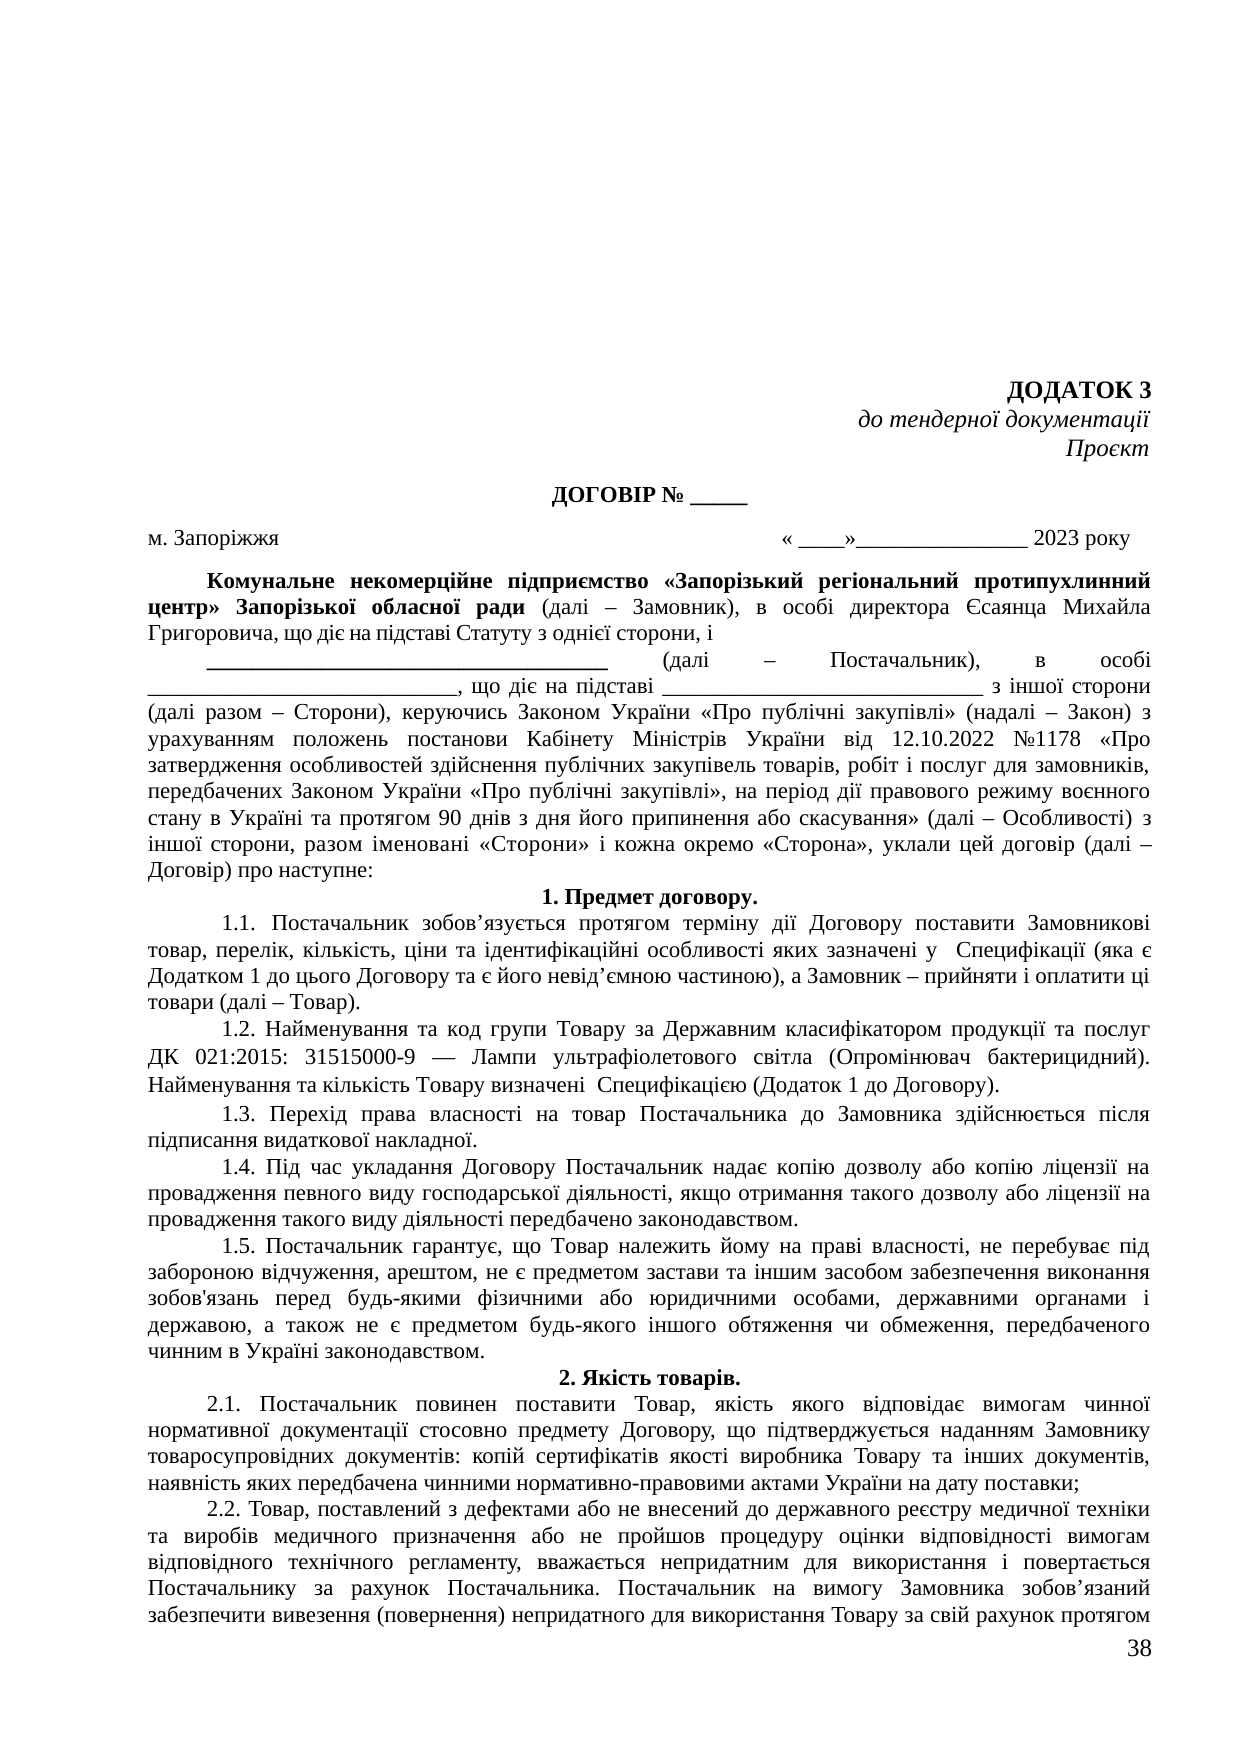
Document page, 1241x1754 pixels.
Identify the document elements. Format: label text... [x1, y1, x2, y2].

text м. Запоріжжя « ____»_______________ 2023 року [148, 524, 1152, 550]
text до тендерної документації [737, 404, 1152, 433]
text 1.2. Найменування та код групи Товару за Державним класифікатором продукції та послуг ДК 021:2015: 31515000-9 — Лампи ультрафіолетового світла (Опромінювач бактерицидний). Найменування та кількість Товару визначені Специфікацією (Додаток 1 до Договору). [148, 1015, 1152, 1098]
text 2. Якість товарів. [148, 1363, 1152, 1390]
text ДОДАТОК 3 [737, 375, 1152, 404]
text 1.5. Постачальник гарантує, що Товар належить йому на праві власності, не перебуває під забороною відчуження, арештом, не є предметом застави та іншим засобом забезпечення виконання зобов'язань перед будь-якими фізичними або юридичними особами, державними органами і державою, а також не є предметом будь-якого іншого обтяження чи обмеження, передбаченого чинним в Україні законодавством. [148, 1232, 1152, 1363]
text 2.1. Постачальник повинен поставити Товар, якість якого відповідає вимогам чинної нормативної документації стосовно предмету Договору, що підтверджується наданням Замовнику товаросупровідних документів: копій сертифікатів якості виробника Товару та інших документів, наявність яких передбачена чинними нормативно-правовими актами України на дату поставки; [148, 1390, 1152, 1495]
text 1.4. Під час укладання Договору Постачальник надає копію дозволу або копію ліцензії на провадження певного виду господарської діяльності, якщо отримання такого дозволу або ліцензії на провадження такого виду діяльності передбачено законодавством. [148, 1153, 1152, 1232]
text Проєкт [738, 433, 1152, 462]
list Постачальник зобов’язується протягом терміну дії Договору поставити Замовникові товар, перелік, кількість, ціни та ідентифікаційні особливості яких зазначені у Специфікації (яка є Додатком 1 до цього Договору та є його невід’ємною частиною), а Замовник – прийняти і оплатити ці товари (далі – Товар). [148, 909, 1152, 1015]
text 1.3. Перехід права власності на товар Постачальника до Замовника здійснюється після підписання видаткової накладної. [148, 1100, 1152, 1153]
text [148, 1495, 1152, 1627]
text ДОГОВІР № _____ [148, 481, 1152, 507]
text Комунальне некомерційне підприємство «Запорізький регіональний протипухлинний центр» Запорізької обласної ради (далі – Замовник), в особі директора Єсаянца Михайла Григоровича, що діє на підставі Статуту з однієї сторони, і [148, 567, 1152, 646]
text 1. Предмет договору. [148, 883, 1152, 909]
text ___________________________________ (далі – Постачальник), в особі ___________________________, що діє на підставі ____________________________ з іншої сторони (далі разом – Сторони), керуючись Законом України «Про публічні закупівлі» (надалі – Закон) з урахуванням положень постанови Кабінету Міністрів України від 12.10.2022 №1178 «Про затвердження особливостей здійснення публічних закупівель товарів, робіт і послуг для замовників, передбачених Законом України «Про публічні закупівлі», на період дії правового режиму воєнного стану в Україні та протягом 90 днів з дня його припинення або скасування» (далі – Особливості) з іншої сторони, разом іменовані «Сторони» і кожна окремо «Сторона», уклали цей договір (далі – Договір) про наступне: [148, 646, 1152, 883]
